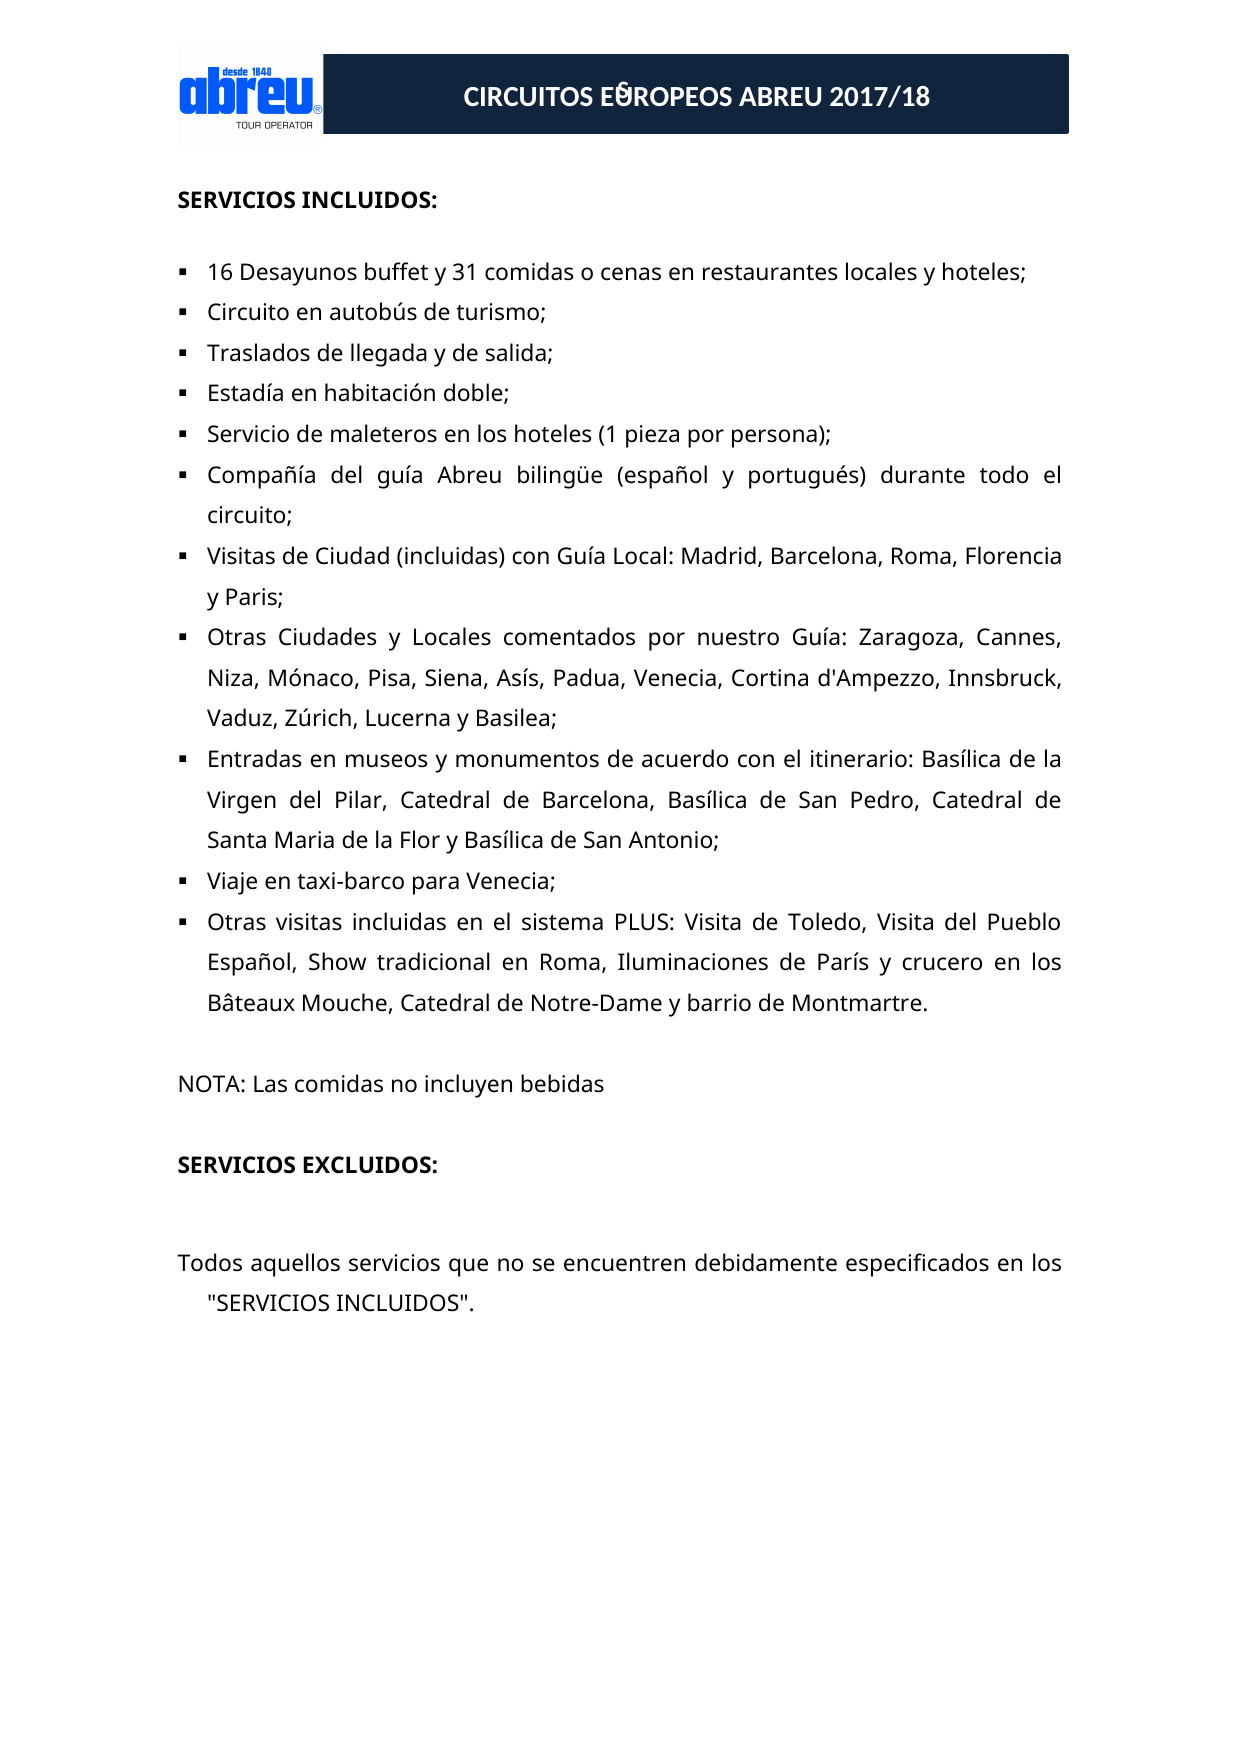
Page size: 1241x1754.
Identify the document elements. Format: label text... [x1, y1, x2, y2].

text ServiCIos EXCLUIDOS: [177, 1149, 1063, 1180]
list Otras Ciudades y Locales comentados por nuestro Guía: Zaragoza, Cannes, Niza, Mónaco, Pisa, Siena, Asís, Padua, Venecia, Cortina d'Ampezzo, Innsbruck, Vaduz, Zúrich, Lucerna y Basilea; [177, 621, 1063, 733]
list Viaje en taxi-barco para Venecia; [177, 865, 1063, 896]
list Traslados de llegada y de salida; [177, 337, 1063, 368]
list Visitas de Ciudad (incluidas) con Guía Local: Madrid, Barcelona, Roma, Florencia y Paris; [177, 540, 1063, 612]
list Compañía del guía Abreu bilingüe (español y portugués) durante todo el circuito; [177, 458, 1063, 530]
list 16 Desayunos buffet y 31 comidas o cenas en restaurantes locales y hoteles; [177, 255, 1063, 287]
list Estadía en habitación doble; [177, 377, 1063, 408]
list Otras visitas incluidas en el sistema PLUS: Visita de Toledo, Visita del Pueblo Español, Show tradicional en Roma, Iluminaciones de París y crucero en los Bâteaux Mouche, Catedral de Notre-Dame y barrio de Montmartre. [177, 905, 1063, 1018]
list Circuito en autobús de turismo; [177, 296, 1063, 327]
picture [178, 42, 324, 146]
text ServiCIos incluIdos: [177, 183, 1063, 215]
list Entradas en museos y monumentos de acuerdo con el itinerario: Basílica de la Virgen del Pilar, Catedral de Barcelona, Basílica de San Pedro, Catedral de Santa Maria de la Flor y Basílica de San Antonio; [177, 743, 1063, 855]
list Servicio de maleteros en los hoteles (1 pieza por persona); [177, 418, 1063, 449]
list Todos aquellos servicios que no se encuentren debidamente especificados en los "SERVICIOS INCLUIDOS". [177, 1247, 1063, 1318]
list NOTA: Las comidas no incluyen bebidas [177, 1068, 1063, 1099]
